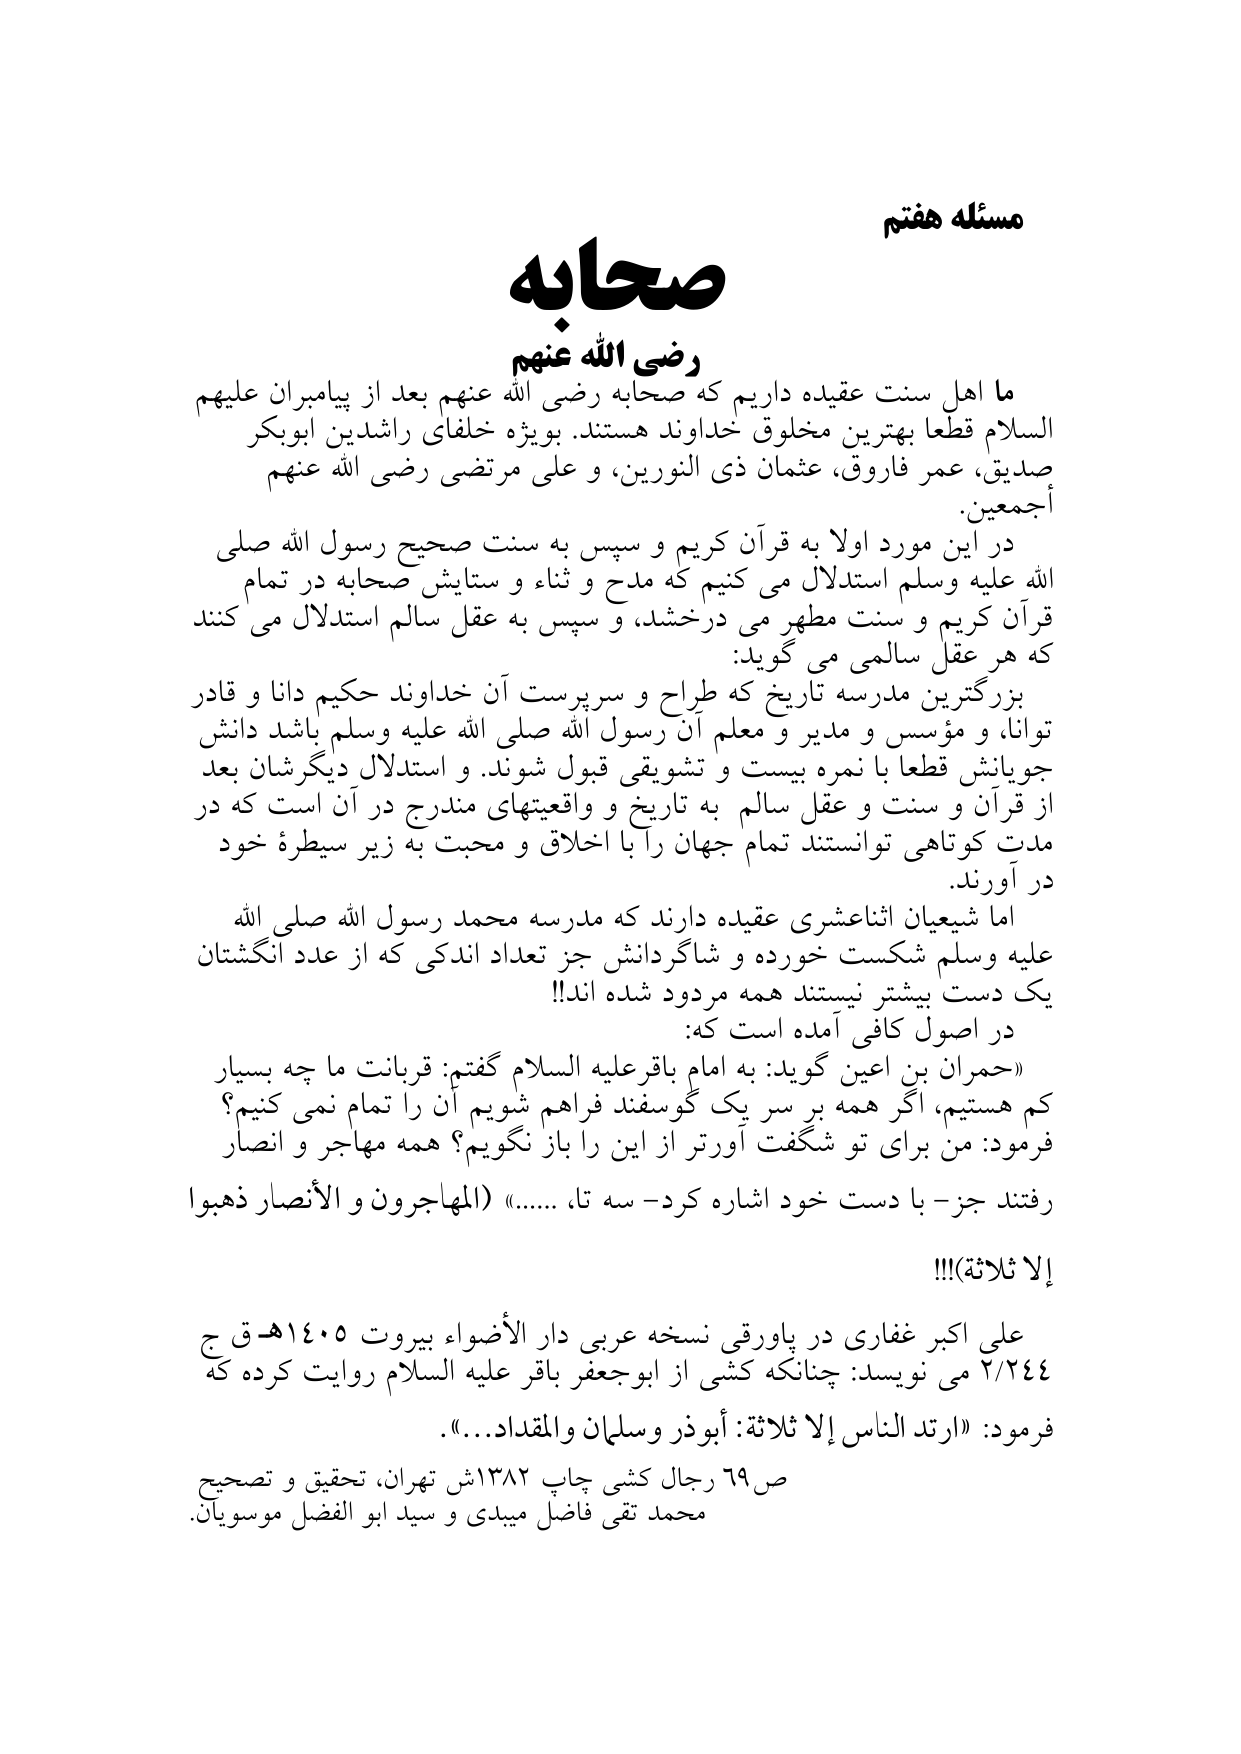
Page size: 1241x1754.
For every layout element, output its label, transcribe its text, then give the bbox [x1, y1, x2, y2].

text مسئله هفتم [187, 203, 1053, 241]
text محمد تقی فاضل میبدی و سید ابو الفضل موسویان. [187, 1500, 1053, 1533]
text صحابه [187, 241, 1053, 341]
text علی اکبر غفاری در پاورقی نسخه عربی دار الأضواء بیروت 1405هـ ق ج2/244 می نویسد: چنانکه کشی از ابوجعفر باقر علیه السلام روایت کرده که فرمود: «ارتد الناس إلا ثلاثة: أبوذر وسلمان والمقداد...». [187, 1308, 1053, 1467]
text اما شیعیان اثناعشری عقیده دارند که مدرسه محمد رسول الله صلی الله علیه وسلم شکست خورده و شاگردانش جز تعداد اندکی که از عدد انگشتان یک دست بیشتر نیستند همه مردود شده اند!! [187, 904, 1053, 1016]
text رضی الله عنهم [187, 341, 1053, 378]
text «حمران بن اعین گوید: به امام باقرعلیه السلام گفتم: قربانت ما چه بسیار کم هستیم، اگر همه بر سر یک گوسفند فراهم شویم آن را تمام نمی کنیم؟ فرمود: من برای تو شگفت آورتر از این را باز نگویم؟ همه مهاجر و انصار رفتند جز- با دست خود اشاره کرد- سه تا، ......» (المهاجرون و الأنصار ذهبوا إلا ثلاثة)!!! [187, 1054, 1053, 1308]
text ص69 رجال کشی چاپ 1382ش تهران، تحقیق و تصحیح [187, 1467, 1053, 1500]
text ما اهل سنت عقیده داريم که صحابه رضی الله عنهم بعد از پیامبران علیهم السلام قطعا بهترین مخلوق خداوند هستند. بویژه خلفای راشدین ابوبکر صدیق، عمر فاروق، عثمان ذی النورین، و علی مرتضی رضی الله عنهم أجمعین. [187, 378, 1053, 529]
text در اصول کافی آمده است که: [187, 1016, 1053, 1054]
text بزرگترین مدرسه تاریخ که طراح و سرپرست آن خداوند حکیم دانا و قادر توانا، و مؤسس و مدیر و معلم آن رسول الله صلی الله علیه وسلم باشد دانش جویانش قطعا با نمره بیست و تشویقی قبول شوند. و استدلال دیگرشان بعد از قرآن و سنت و عقل سالم به تاریخ و واقعیتهای مندرج در آن است که در مدت کوتاهی توانستند تمام جهان را با اخلاق و محبت به زیر سیطرة خود در آورند. [187, 679, 1053, 904]
text در این مورد اولا به قرآن کریم و سپس به سنت صحیح رسول الله صلی الله علیه وسلم استدلال می کنيم که مدح و ثناء و ستایش صحابه در تمام قرآن کریم و سنت مطهر می درخشد، و سپس به عقل سالم استدلال می کنند که هر عقل سالمی می گوید: [187, 529, 1053, 679]
